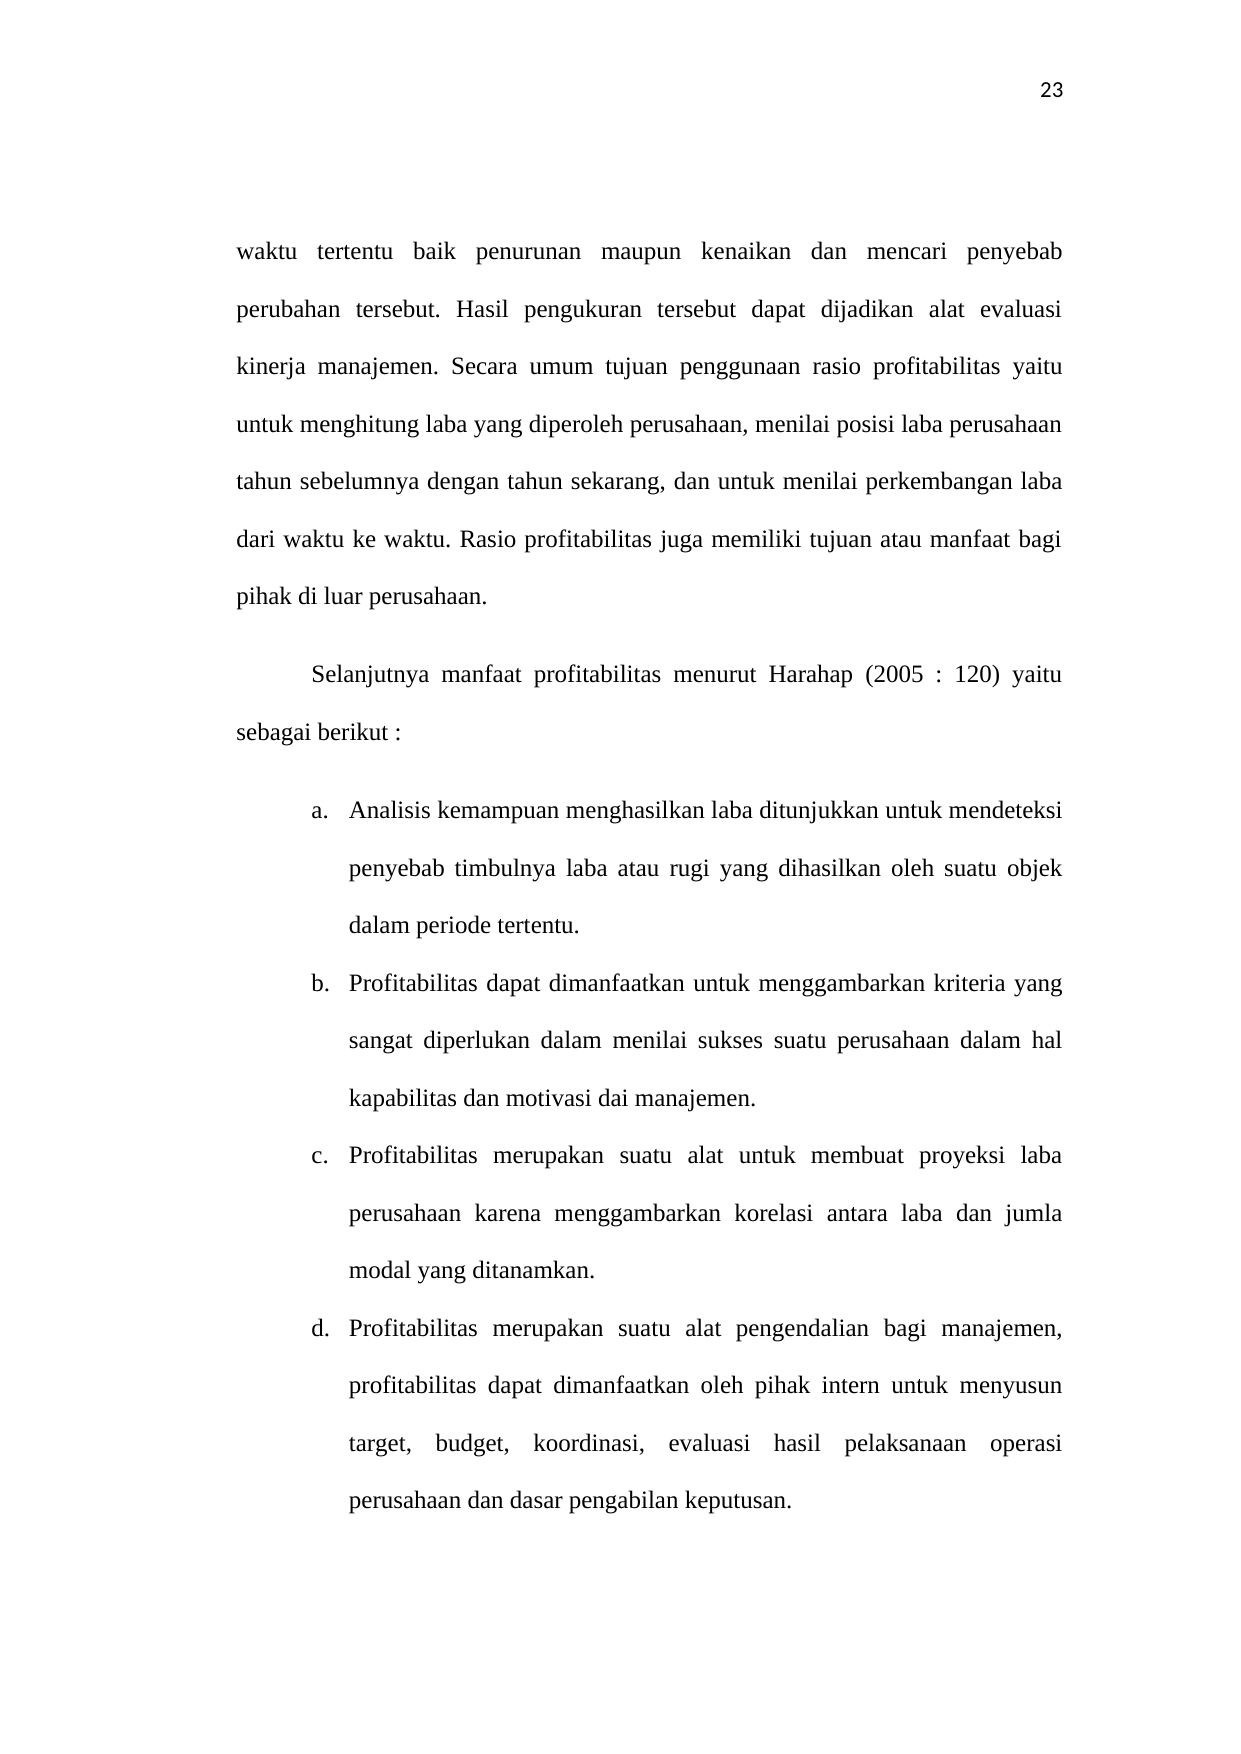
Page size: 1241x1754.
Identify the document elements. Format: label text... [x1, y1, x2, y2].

text Selanjutnya manfaat profitabilitas menurut Harahap (2005 : 120) yaitu sebagai berikut : [236, 659, 1063, 746]
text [236, 236, 1063, 610]
list Profitabilitas merupakan suatu alat untuk membuat proyeksi laba perusahaan karena menggambarkan korelasi antara laba dan jumla modal yang ditanamkan. [311, 1140, 1063, 1284]
list Profitabilitas dapat dimanfaatkan untuk menggambarkan kriteria yang sangat diperlukan dalam menilai sukses suatu perusahaan dalam hal kapabilitas dan motivasi dai manajemen. [311, 968, 1063, 1112]
list Profitabilitas merupakan suatu alat pengendalian bagi manajemen, profitabilitas dapat dimanfaatkan oleh pihak intern untuk menyusun target, budget, koordinasi, evaluasi hasil pelaksanaan operasi perusahaan dan dasar pengabilan keputusan. [311, 1313, 1063, 1514]
list Analisis kemampuan menghasilkan laba ditunjukkan untuk mendeteksi penyebab timbulnya laba atau rugi yang dihasilkan oleh suatu objek dalam periode tertentu. [311, 795, 1063, 939]
